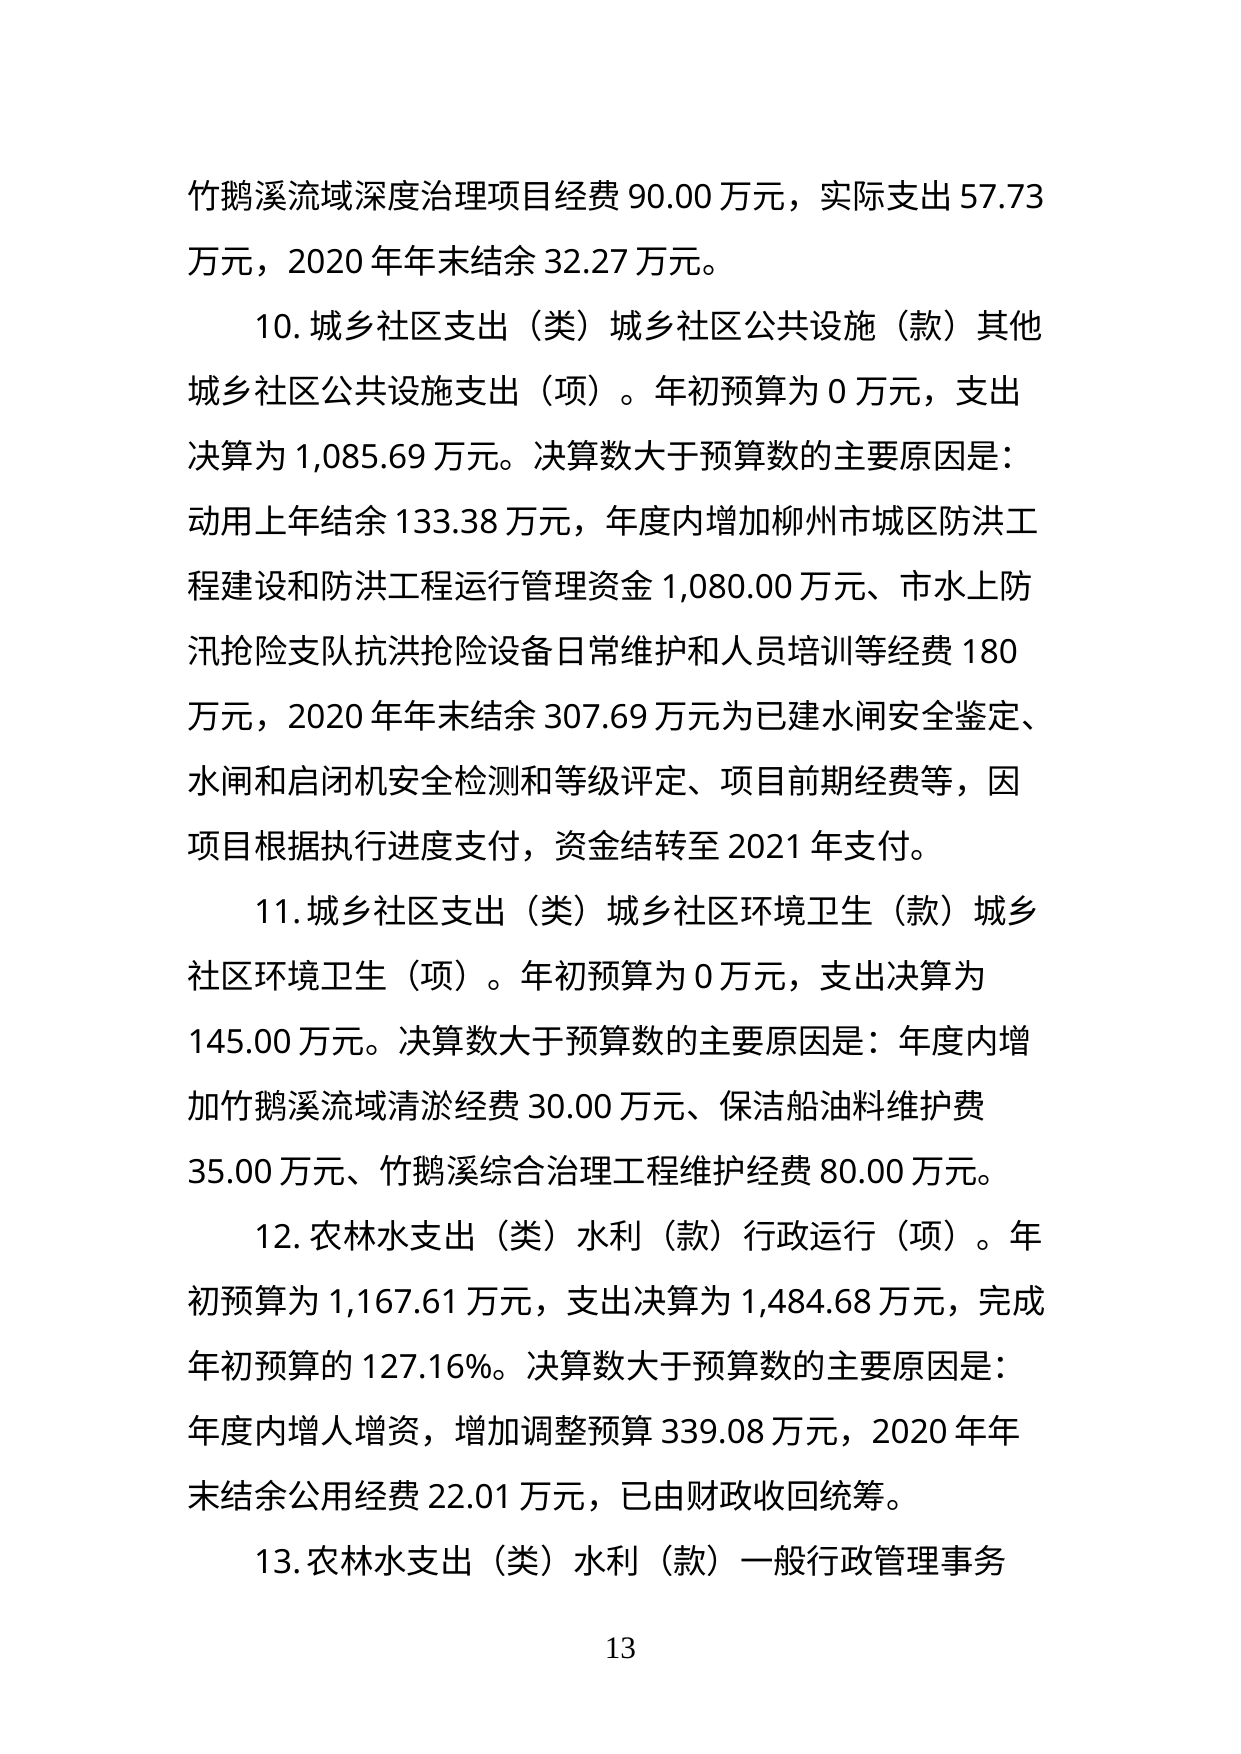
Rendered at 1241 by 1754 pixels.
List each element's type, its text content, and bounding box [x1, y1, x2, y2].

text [187, 162, 1053, 292]
text 12. 农林水支出（类）水利（款）行政运行（项）。年初预算为1,167.61万元，支出决算为1,484.68万元，完成年初预算的127.16%。决算数大于预算数的主要原因是：年度内增人增资，增加调整预算339.08万元，2020年年末结余公用经费22.01万元，已由财政收回统筹。 [187, 1202, 1053, 1527]
text 10. 城乡社区支出（类）城乡社区公共设施（款）其他城乡社区公共设施支出（项）。年初预算为0 万元，支出决算为1,085.69万元。决算数大于预算数的主要原因是：动用上年结余133.38万元，年度内增加柳州市城区防洪工程建设和防洪工程运行管理资金1,080.00万元、市水上防汛抢险支队抗洪抢险设备日常维护和人员培训等经费180万元，2020年年末结余307.69万元为已建水闸安全鉴定、水闸和启闭机安全检测和等级评定、项目前期经费等，因项目根据执行进度支付，资金结转至2021年支付。 [187, 292, 1053, 877]
text 11. 城乡社区支出（类）城乡社区环境卫生（款）城乡社区环境卫生（项）。年初预算为0万元，支出决算为145.00万元。决算数大于预算数的主要原因是：年度内增加竹鹅溪流域清淤经费30.00万元、保洁船油料维护费35.00万元、竹鹅溪综合治理工程维护经费80.00万元。 [187, 877, 1053, 1202]
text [187, 1527, 1053, 1592]
